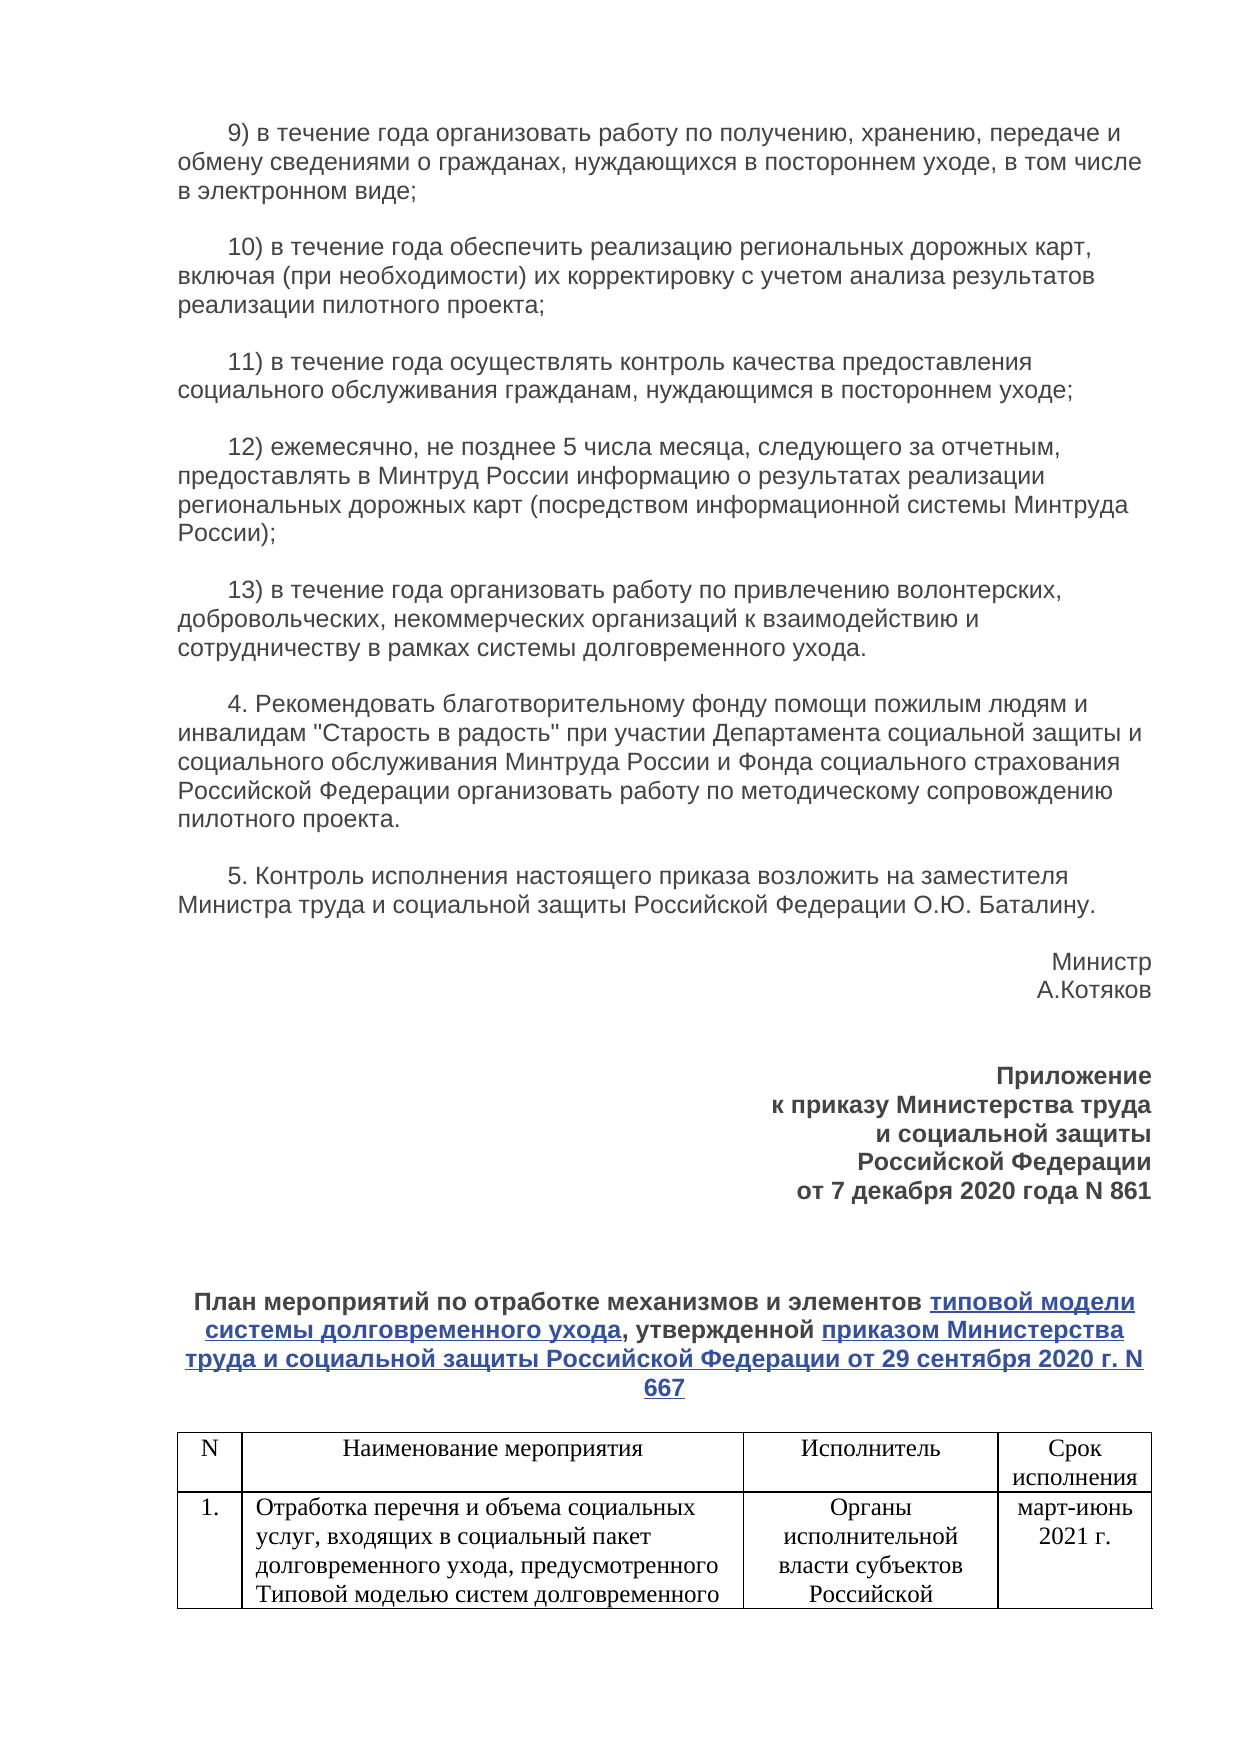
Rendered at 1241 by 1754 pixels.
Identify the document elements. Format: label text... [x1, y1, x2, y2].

text 12) ежемесячно, не позднее 5 числа месяца, следующего за отчетным, предоставлять в Минтруд России информацию о результатах реализации региональных дорожных карт (посредством информационной системы Минтруда России); [177, 432, 1152, 575]
text 4. Рекомендовать благотворительному фонду помощи пожилым людям и инвалидам "Старость в радость" при участии Департамента социальной защиты и социального обслуживания Минтруда России и Фонда социального страхования Российской Федерации организовать работу по методическому сопровождению пилотного проекта. [177, 689, 1152, 861]
table_cell 1. [178, 1493, 241, 1607]
text 5. Контроль исполнения настоящего приказа возложить на заместителя Министра труда и социальной защиты Российской Федерации О.Ю. Баталину. [177, 861, 1152, 947]
table_cell Срок исполнения [999, 1433, 1151, 1491]
text Министр А.Котяков [177, 947, 1152, 1004]
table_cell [243, 1493, 743, 1607]
text План мероприятий по отработке механизмов и элементов типовой модели системы долговременного ухода, утвержденной приказом Министерства труда и социальной защиты Российской Федерации от 29 сентября 2020 г. N 667 [177, 1287, 1152, 1402]
text 11) в течение года осуществлять контроль качества предоставления социального обслуживания гражданам, нуждающимся в постороннем уходе; [177, 347, 1152, 432]
table_cell март-июнь 2021 г. [999, 1493, 1151, 1607]
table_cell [744, 1493, 997, 1607]
text 13) в течение года организовать работу по привлечению волонтерских, добровольческих, некоммерческих организаций к взаимодействию и сотрудничеству в рамках системы долговременного ухода. [177, 575, 1152, 689]
text 9) в течение года организовать работу по получению, хранению, передаче и обмену сведениями о гражданах, нуждающихся в постороннем уходе, в том числе в электронном виде; [177, 118, 1152, 232]
text Приложение к приказу Министерства труда и социальной защиты Российской Федерации от 7 декабря 2020 года N 861 [177, 1061, 1152, 1205]
table_cell N [178, 1433, 241, 1491]
table_cell Исполнитель [744, 1433, 997, 1491]
text 10) в течение года обеспечить реализацию региональных дорожных карт, включая (при необходимости) их корректировку с учетом анализа результатов реализации пилотного проекта; [177, 232, 1152, 347]
table_cell Наименование мероприятия [243, 1433, 743, 1491]
